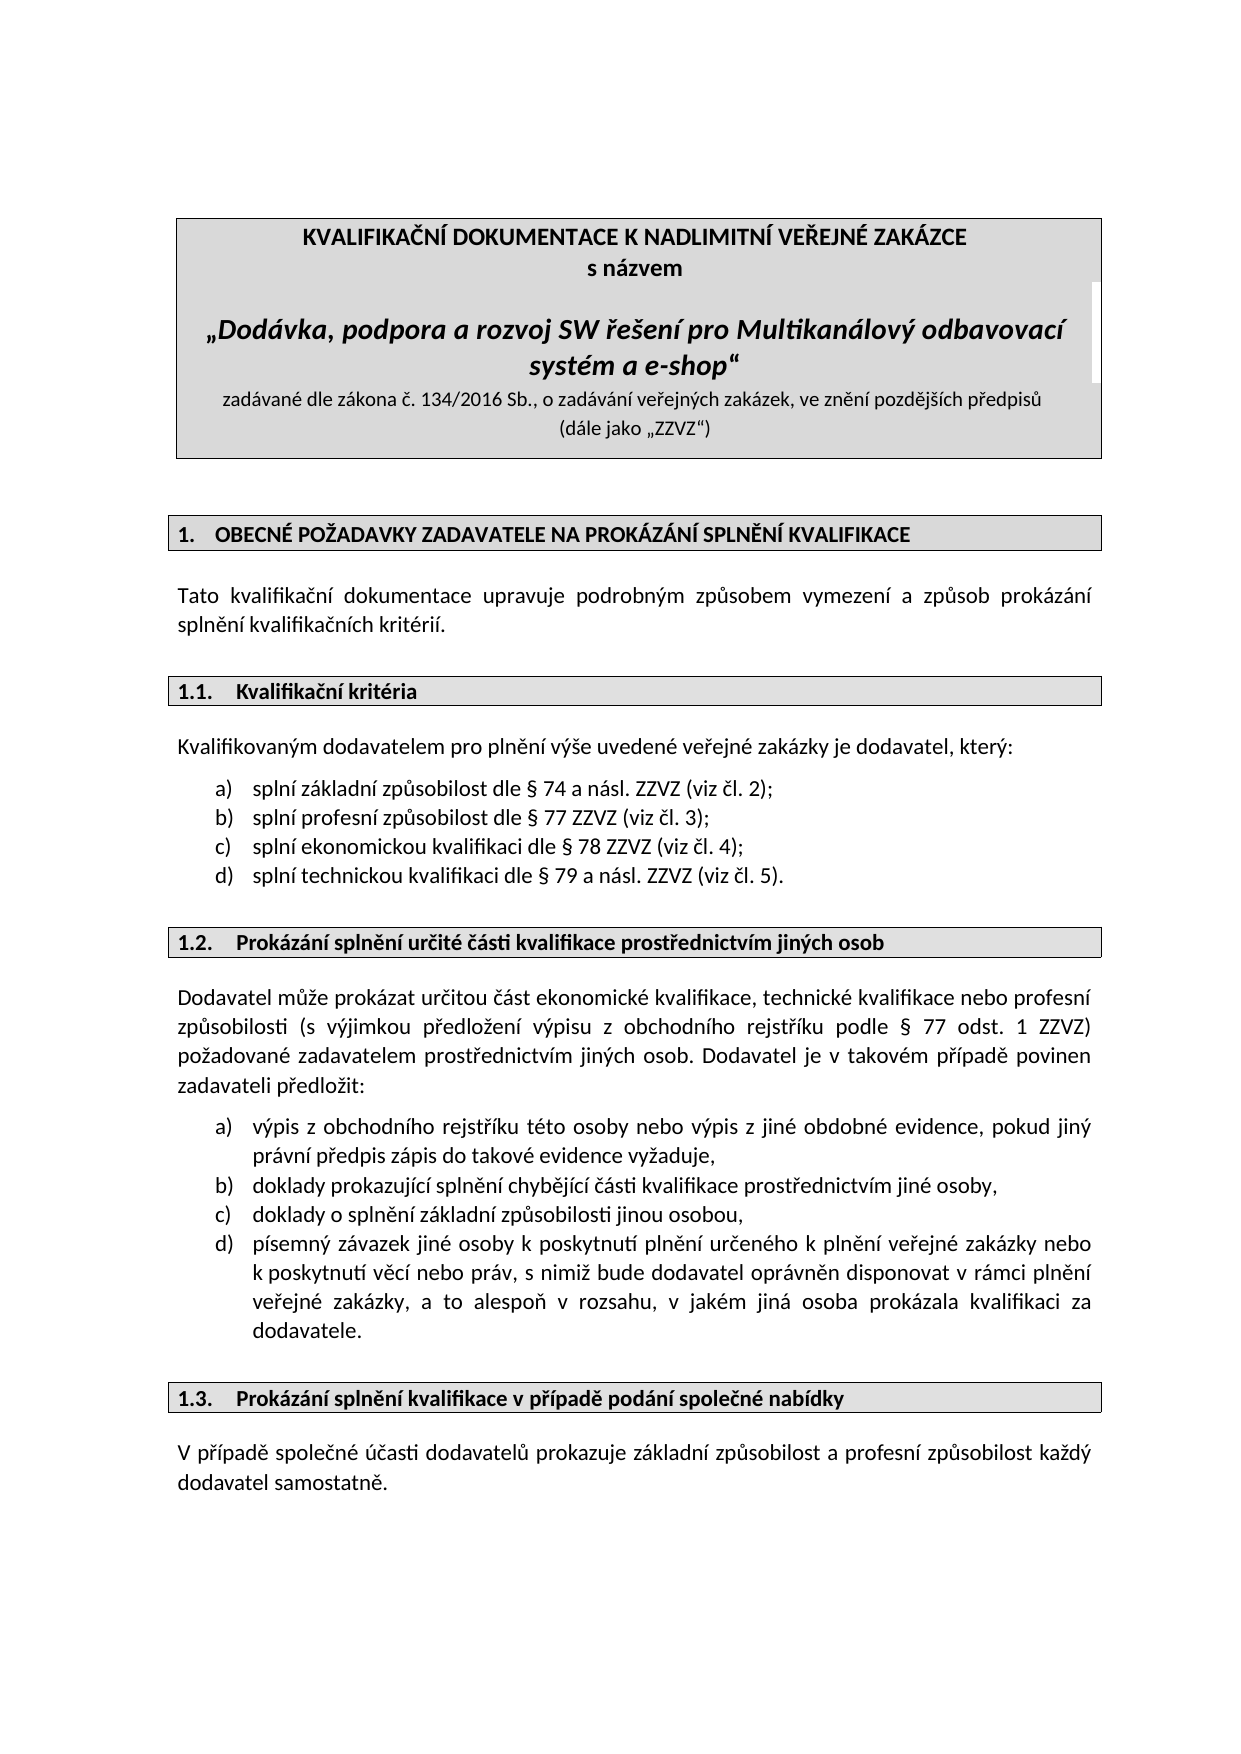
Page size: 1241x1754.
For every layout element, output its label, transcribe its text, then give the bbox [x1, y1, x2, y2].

text KVALIFIKAČNÍ dokumentace K NADLIMITNÍ VEŘEJNÉ ZAKÁZCE s názvem [177, 219, 1101, 282]
list Prokázání splnění kvalifikace v případě podání společné nabídky [169, 1383, 1101, 1412]
list splní základní způsobilost dle § 74 a násl. ZZVZ (viz čl. 2); [215, 773, 1092, 802]
list splní profesní způsobilost dle § 77 ZZVZ (viz čl. 3); [215, 802, 1092, 831]
text V případě společné účasti dodavatelů prokazuje základní způsobilost a profesní způsobilost každý dodavatel samostatně. [177, 1437, 1092, 1496]
text Kvalifikovaným dodavatelem pro plnění výše uvedené veřejné zakázky je dodavatel, který: [177, 731, 1092, 760]
list splní ekonomickou kvalifikaci dle § 78 ZZVZ (viz čl. 4); [215, 831, 1092, 860]
list Prokázání splnění určité části kvalifikace prostřednictvím jiných osob [169, 928, 1101, 957]
text Tato kvalifikační dokumentace upravuje podrobným způsobem vymezení a způsob prokázání splnění kvalifikačních kritérií. [177, 580, 1092, 638]
list doklady prokazující splnění chybějící části kvalifikace prostřednictvím jiné osoby, [215, 1169, 1092, 1199]
list výpis z obchodního rejstříku této osoby nebo výpis z jiné obdobné evidence, pokud jiný právní předpis zápis do takové evidence vyžaduje, [215, 1111, 1092, 1169]
list písemný závazek jiné osoby k poskytnutí plnění určeného k plnění veřejné zakázky nebo k poskytnutí věcí nebo práv, s nimiž bude dodavatel oprávněn disponovat v rámci plnění veřejné zakázky, a to alespoň v rozsahu, v jakém jiná osoba prokázala kvalifikaci za dodavatele. [215, 1228, 1092, 1344]
text zadávané dle zákona č. 134/2016 Sb., o zadávání veřejných zakázek, ve znění pozdějších předpisů (dále jako „ZZVZ“) [177, 379, 1101, 458]
list Kvalifikační kritéria [169, 677, 1101, 705]
list doklady o splnění základní způsobilosti jinou osobou, [215, 1199, 1092, 1228]
list OBECNÉ POŽADAVKY ZADAVATELE NA PROKÁZÁNÍ SPLNĚNÍ KVALIFIKACE [169, 516, 1101, 550]
list splní technickou kvalifikaci dle § 79 a násl. ZZVZ (viz čl. 5). [215, 860, 1092, 889]
subtitle „Dodávka, podpora a rozvoj SW řešení pro Multikanálový odbavovací systém a e-shop“ [177, 311, 1092, 379]
text Dodavatel může prokázat určitou část ekonomické kvalifikace, technické kvalifikace nebo profesní způsobilosti (s výjimkou předložení výpisu z obchodního rejstříku podle § 77 odst. 1 ZZVZ) požadované zadavatelem prostřednictvím jiných osob. Dodavatel je v takovém případě povinen zadavateli předložit: [177, 982, 1092, 1099]
